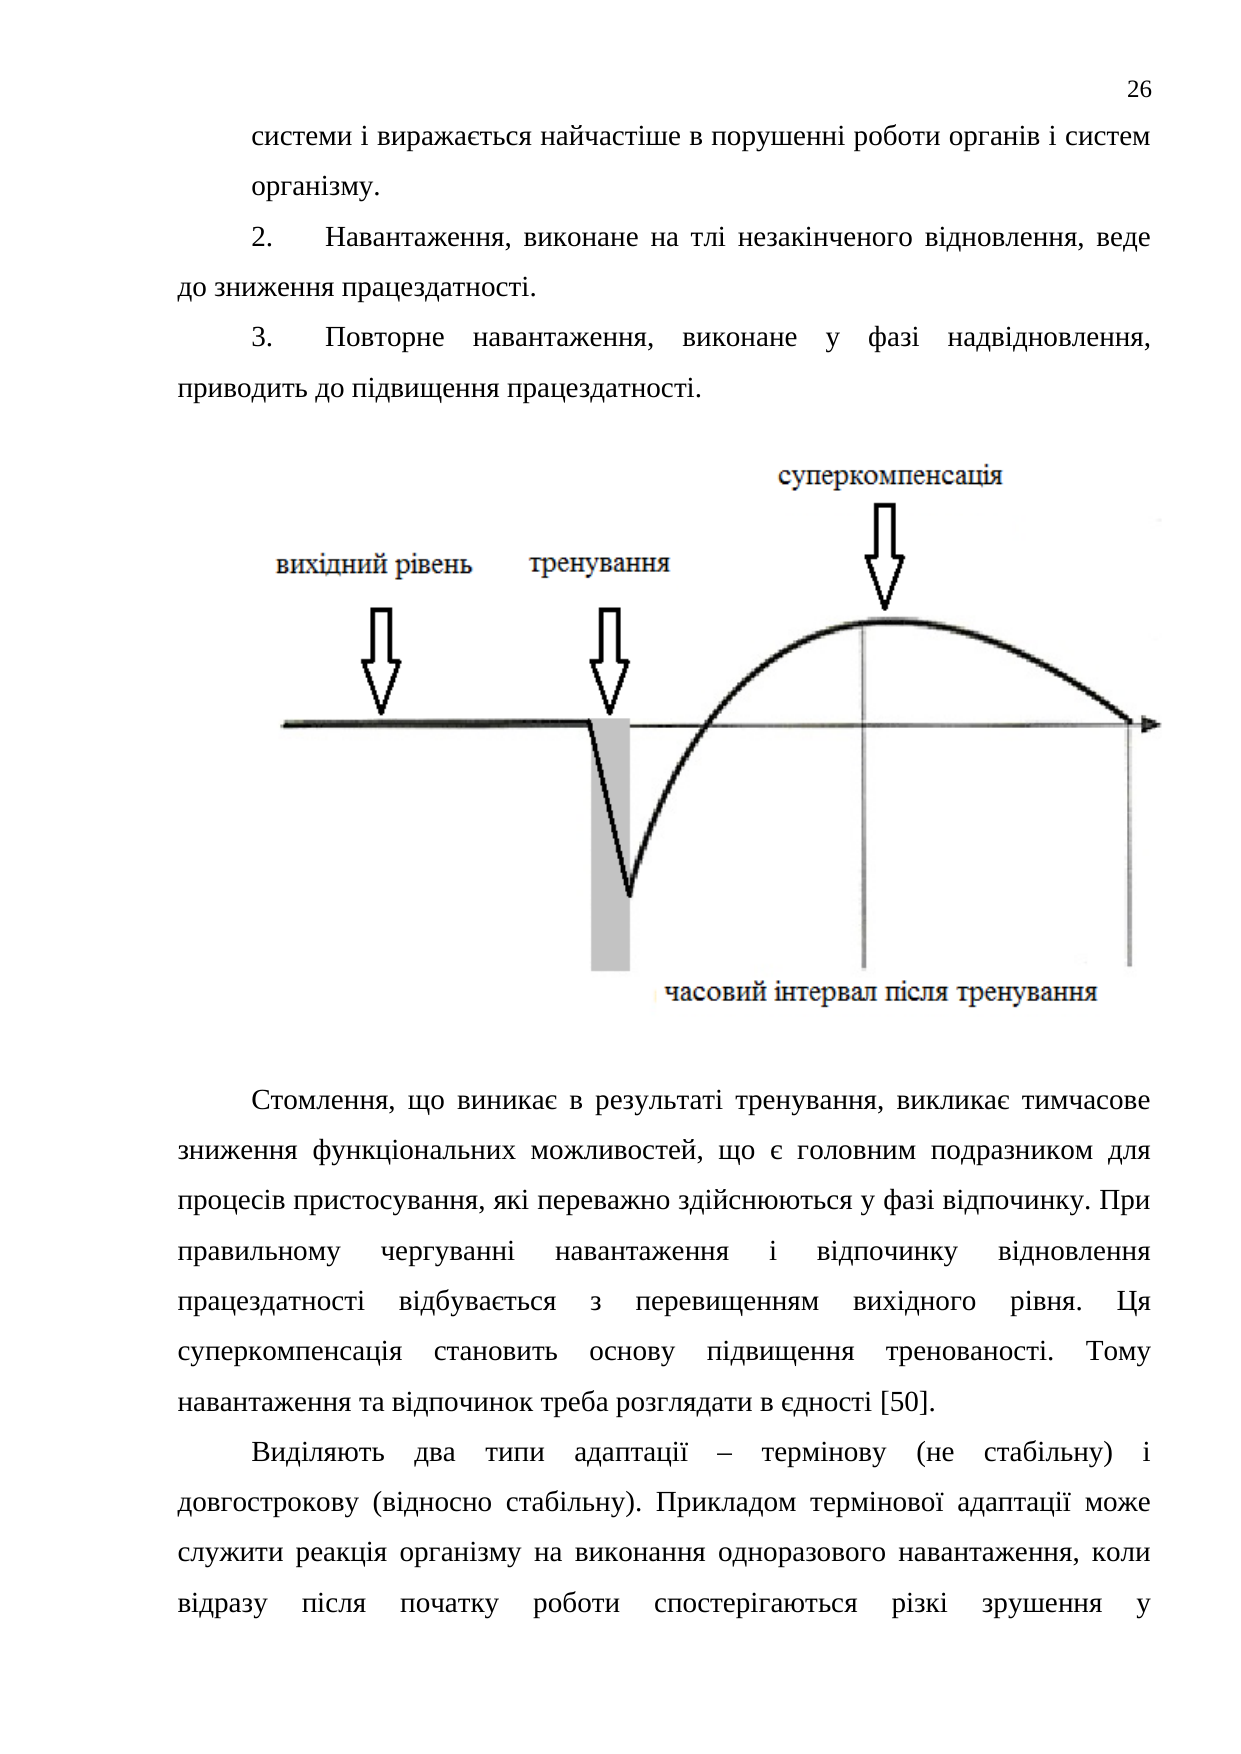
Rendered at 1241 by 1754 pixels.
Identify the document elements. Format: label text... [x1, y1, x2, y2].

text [177, 1434, 1152, 1618]
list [251, 118, 1152, 202]
list Навантаження, виконане на тлі незакінченого відновлення, веде до зниження працездатності. [177, 219, 1152, 303]
list Повторне навантаження, виконане у фазі надвідновлення, приводить до підвищення працездатності. [177, 319, 1152, 403]
picture [251, 420, 1182, 1065]
text Стомлення, що виникає в результаті тренування, викликає тимчасове зниження функціональних можливостей, що є головним подразником для процесів пристосування, які переважно здійснюються у фазі відпочинку. При правильному чергуванні навантаження і відпочинку відновлення працездатності відбувається з перевищенням вихідного рівня. Ця суперкомпенсація становить основу підвищення тренованості. Тому навантаження та відпочинок треба розглядати в єдності [50]. [177, 1082, 1152, 1417]
